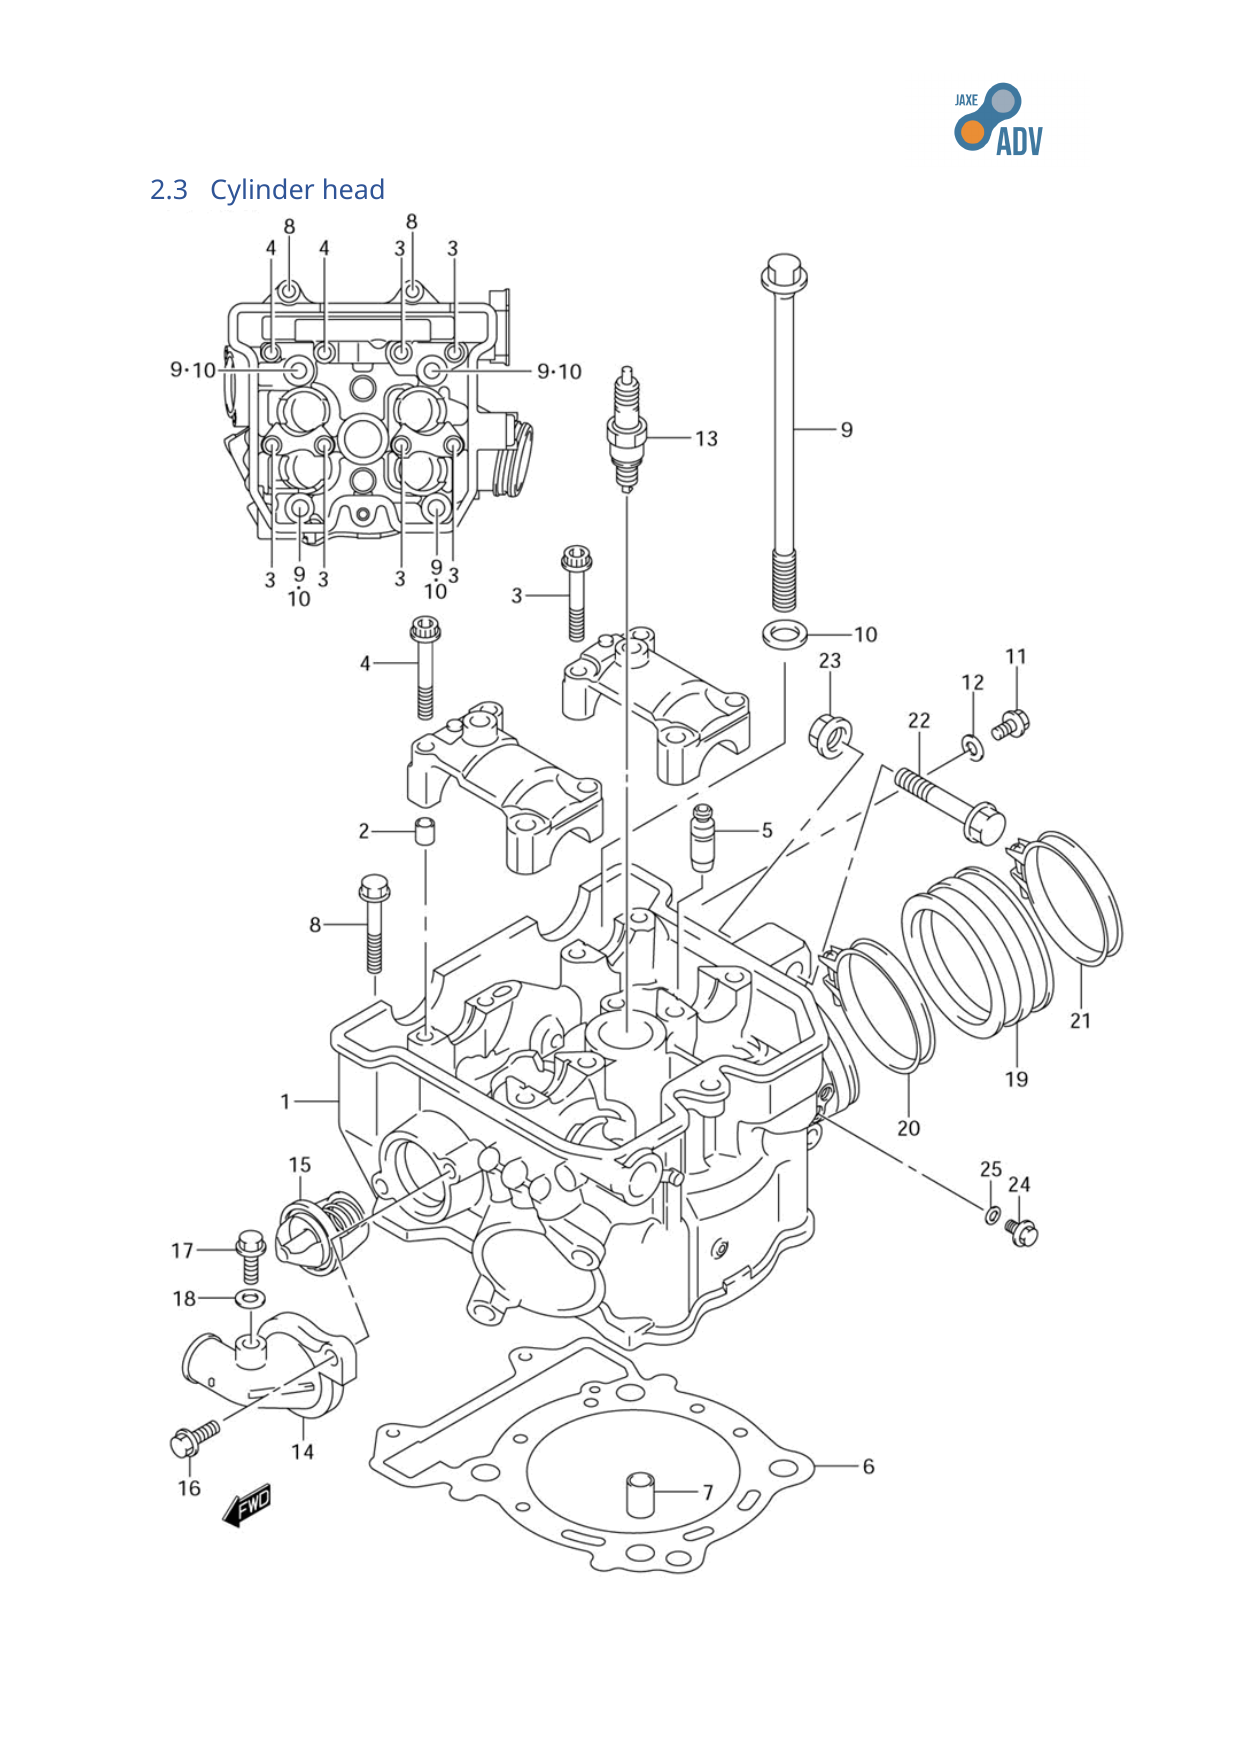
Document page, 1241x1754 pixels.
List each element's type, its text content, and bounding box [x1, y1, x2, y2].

picture [150, 210, 1148, 1602]
subtitle Cylinder head [150, 170, 1090, 207]
picture [905, 73, 1091, 167]
